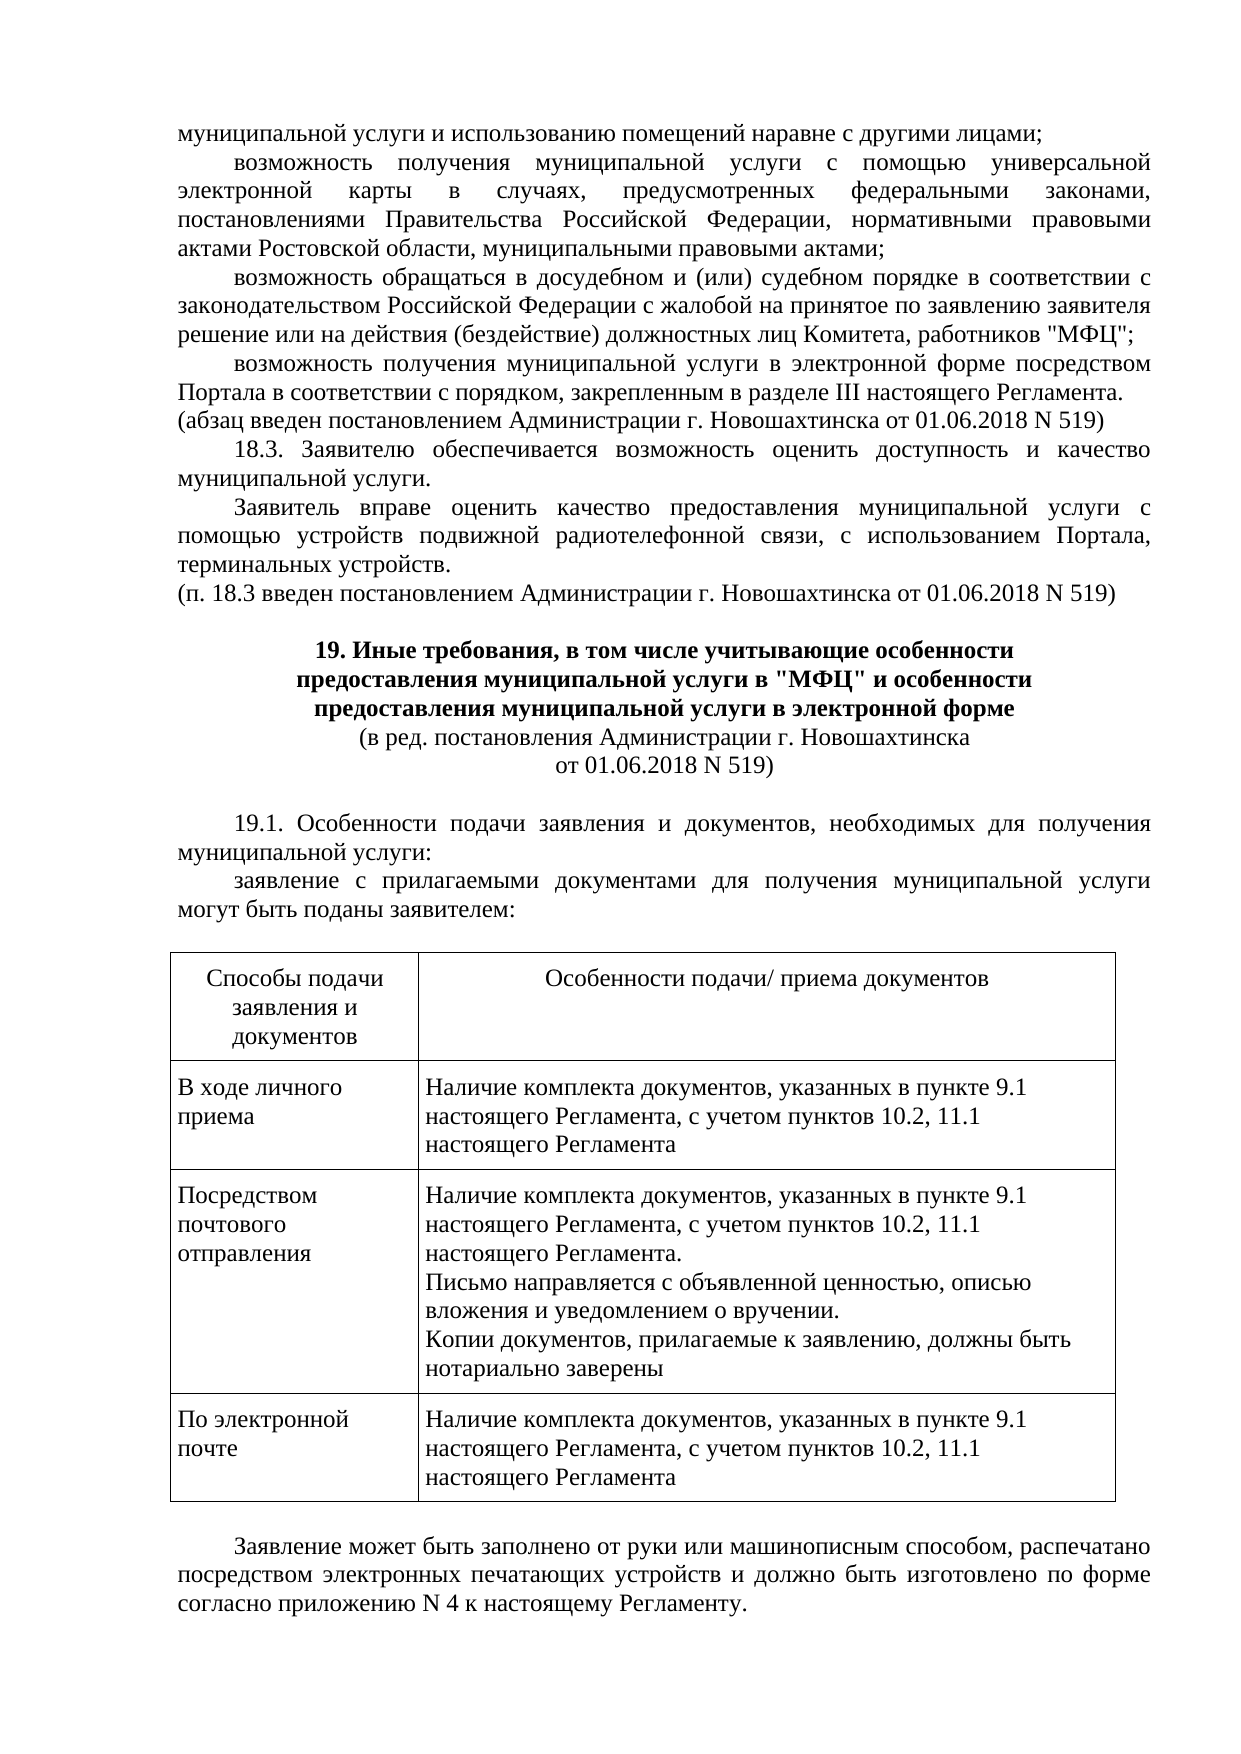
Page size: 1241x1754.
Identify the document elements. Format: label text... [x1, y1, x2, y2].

table_cell Посредством почтового отправления [171, 1170, 418, 1392]
table_cell Наличие комплекта документов, указанных в пункте 9.1 настоящего Регламента, с учетом пунктов 10.2, 11.1 настоящего Регламента [419, 1061, 1115, 1169]
table_cell Наличие комплекта документов, указанных в пункте 9.1 настоящего Регламента, с учетом пунктов 10.2, 11.1 настоящего Регламента. Письмо направляется с объявленной ценностью, описью вложения и уведомлением о вручении. Копии документов, прилагаемые к заявлению, должны быть нотариально заверены [419, 1170, 1115, 1392]
table_cell По электронной почте [171, 1394, 418, 1501]
text 19.1. Особенности подачи заявления и документов, необходимых для получения муниципальной услуги: [177, 808, 1152, 866]
text Заявление может быть заполнено от руки или машинописным способом, распечатано посредством электронных печатающих устройств и должно быть изготовлено по форме согласно приложению N 4 к настоящему Регламенту. [177, 1531, 1152, 1617]
text от 01.06.2018 N 519) [177, 751, 1152, 779]
text возможность получения муниципальной услуги с помощью универсальной электронной карты в случаях, предусмотренных федеральными законами, постановлениями Правительства Российской Федерации, нормативными правовыми актами Ростовской области, муниципальными правовыми актами; [177, 147, 1152, 262]
table_cell Наличие комплекта документов, указанных в пункте 9.1 настоящего Регламента, с учетом пунктов 10.2, 11.1 настоящего Регламента [419, 1394, 1115, 1501]
text (абзац введен постановлением Администрации г. Новошахтинска от 01.06.2018 N 519) [177, 406, 1152, 434]
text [177, 118, 1152, 147]
text возможность обращаться в досудебном и (или) судебном порядке в соответствии с законодательством Российской Федерации с жалобой на принятое по заявлению заявителя решение или на действия (бездействие) должностных лиц Комитета, работников "МФЦ"; [177, 262, 1152, 348]
text (п. 18.3 введен постановлением Администрации г. Новошахтинска от 01.06.2018 N 519) [177, 578, 1152, 607]
text Заявитель вправе оценить качество предоставления муниципальной услуги с помощью устройств подвижной радиотелефонной связи, с использованием Портала, терминальных устройств. [177, 492, 1152, 578]
text возможность получения муниципальной услуги в электронной форме посредством Портала в соответствии с порядком, закрепленным в разделе III настоящего Регламента. [177, 348, 1152, 406]
title предоставления муниципальной услуги в электронной форме [177, 693, 1152, 722]
table_header Особенности подачи/ приема документов [419, 953, 1115, 1060]
text заявление с прилагаемыми документами для получения муниципальной услуги могут быть поданы заявителем: [177, 866, 1152, 923]
title предоставления муниципальной услуги в "МФЦ" и особенности [177, 664, 1152, 693]
text 18.3. Заявителю обеспечивается возможность оценить доступность и качество муниципальной услуги. [177, 434, 1152, 492]
table_header Способы подачи заявления и документов [171, 953, 418, 1060]
table_cell В ходе личного приема [171, 1061, 418, 1169]
text (в ред. постановления Администрации г. Новошахтинска [177, 722, 1152, 751]
title 19. Иные требования, в том числе учитывающие особенности [177, 636, 1152, 664]
